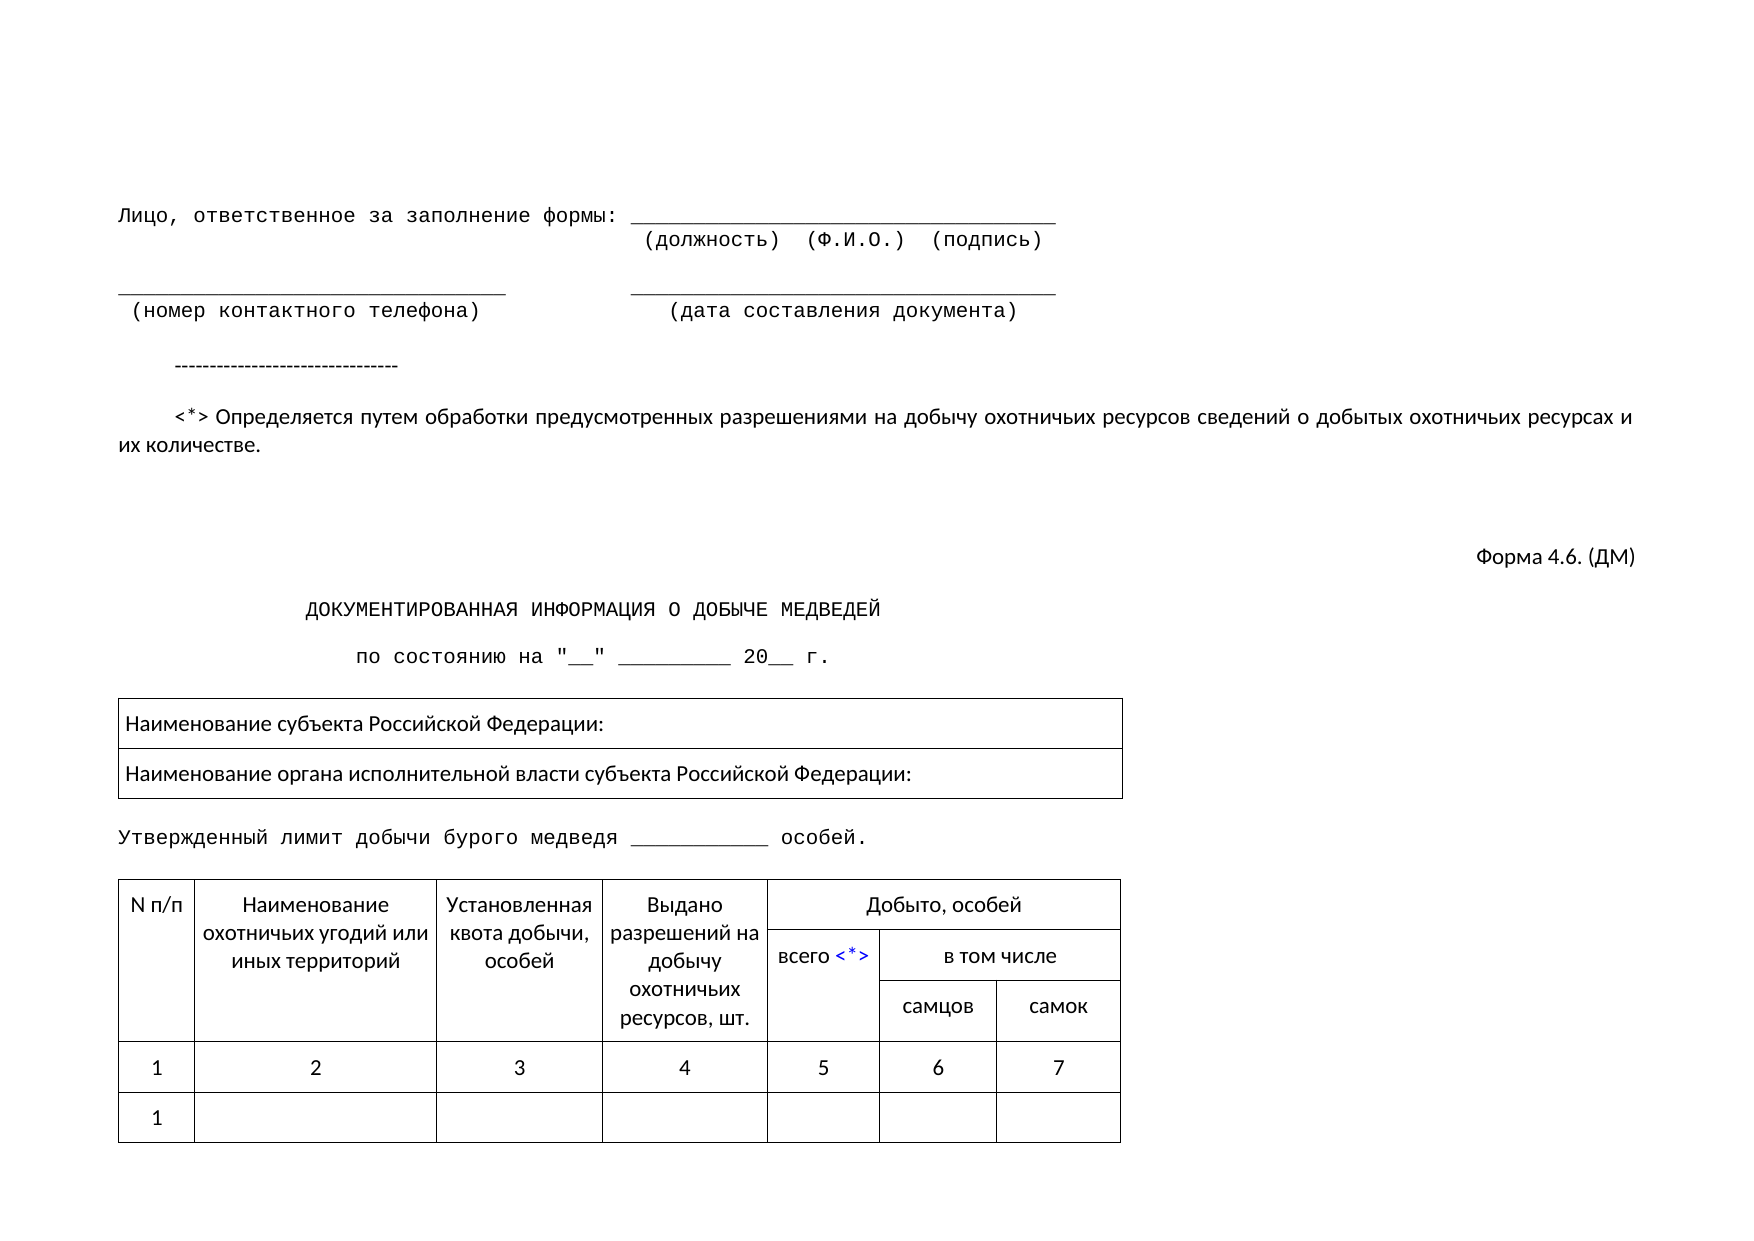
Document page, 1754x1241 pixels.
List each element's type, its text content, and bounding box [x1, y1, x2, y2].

table_header Наименование субъекта Российской Федерации: [119, 699, 1122, 748]
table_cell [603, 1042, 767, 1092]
table_header Добыто, особей [768, 880, 1120, 929]
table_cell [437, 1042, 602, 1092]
table_header Наименование охотничьих угодий или иных территорий [195, 880, 436, 1041]
table_header Установленная квота добычи, особей [437, 880, 602, 1041]
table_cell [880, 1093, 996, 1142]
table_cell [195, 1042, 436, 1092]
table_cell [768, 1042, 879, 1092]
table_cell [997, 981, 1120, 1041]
text Утвержденный лимит добычи бурого медведя ___________ особей. [118, 827, 1636, 851]
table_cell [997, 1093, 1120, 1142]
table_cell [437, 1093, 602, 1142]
text (номер контактного телефона) (дата составления документа) [118, 300, 1636, 323]
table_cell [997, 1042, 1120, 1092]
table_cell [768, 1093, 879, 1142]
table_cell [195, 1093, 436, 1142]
text -------------------------------- [118, 351, 1636, 379]
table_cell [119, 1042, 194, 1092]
table_cell Наименование органа исполнительной власти субъекта Российской Федерации: [119, 749, 1122, 798]
table_header Выдано разрешений на добычу охотничьих ресурсов, шт. [603, 880, 767, 1041]
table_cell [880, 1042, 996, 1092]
table_cell самцов [880, 981, 996, 1041]
text Лицо, ответственное за заполнение формы: __________________________________ [118, 205, 1636, 229]
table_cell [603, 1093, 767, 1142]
text (должность) (Ф.И.О.) (подпись) [118, 229, 1636, 252]
text ДОКУМЕНТИРОВАННАЯ ИНФОРМАЦИЯ О ДОБЫЧЕ МЕДВЕДЕЙ [118, 598, 1636, 622]
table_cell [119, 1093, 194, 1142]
text Форма 4.6. (ДМ) [118, 542, 1636, 571]
table_cell всего <*> [768, 930, 879, 1041]
text _______________________________ __________________________________ [118, 276, 1636, 300]
text <*> Определяется путем обработки предусмотренных разрешениями на добычу охотничьих ресурсов сведений о добытых охотничьих ресурсах и их количестве. [118, 402, 1636, 458]
table_cell в том числе [880, 930, 1120, 979]
text по состоянию на "__" _________ 20__ г. [118, 646, 1636, 669]
table_header N п/п [119, 880, 194, 1041]
